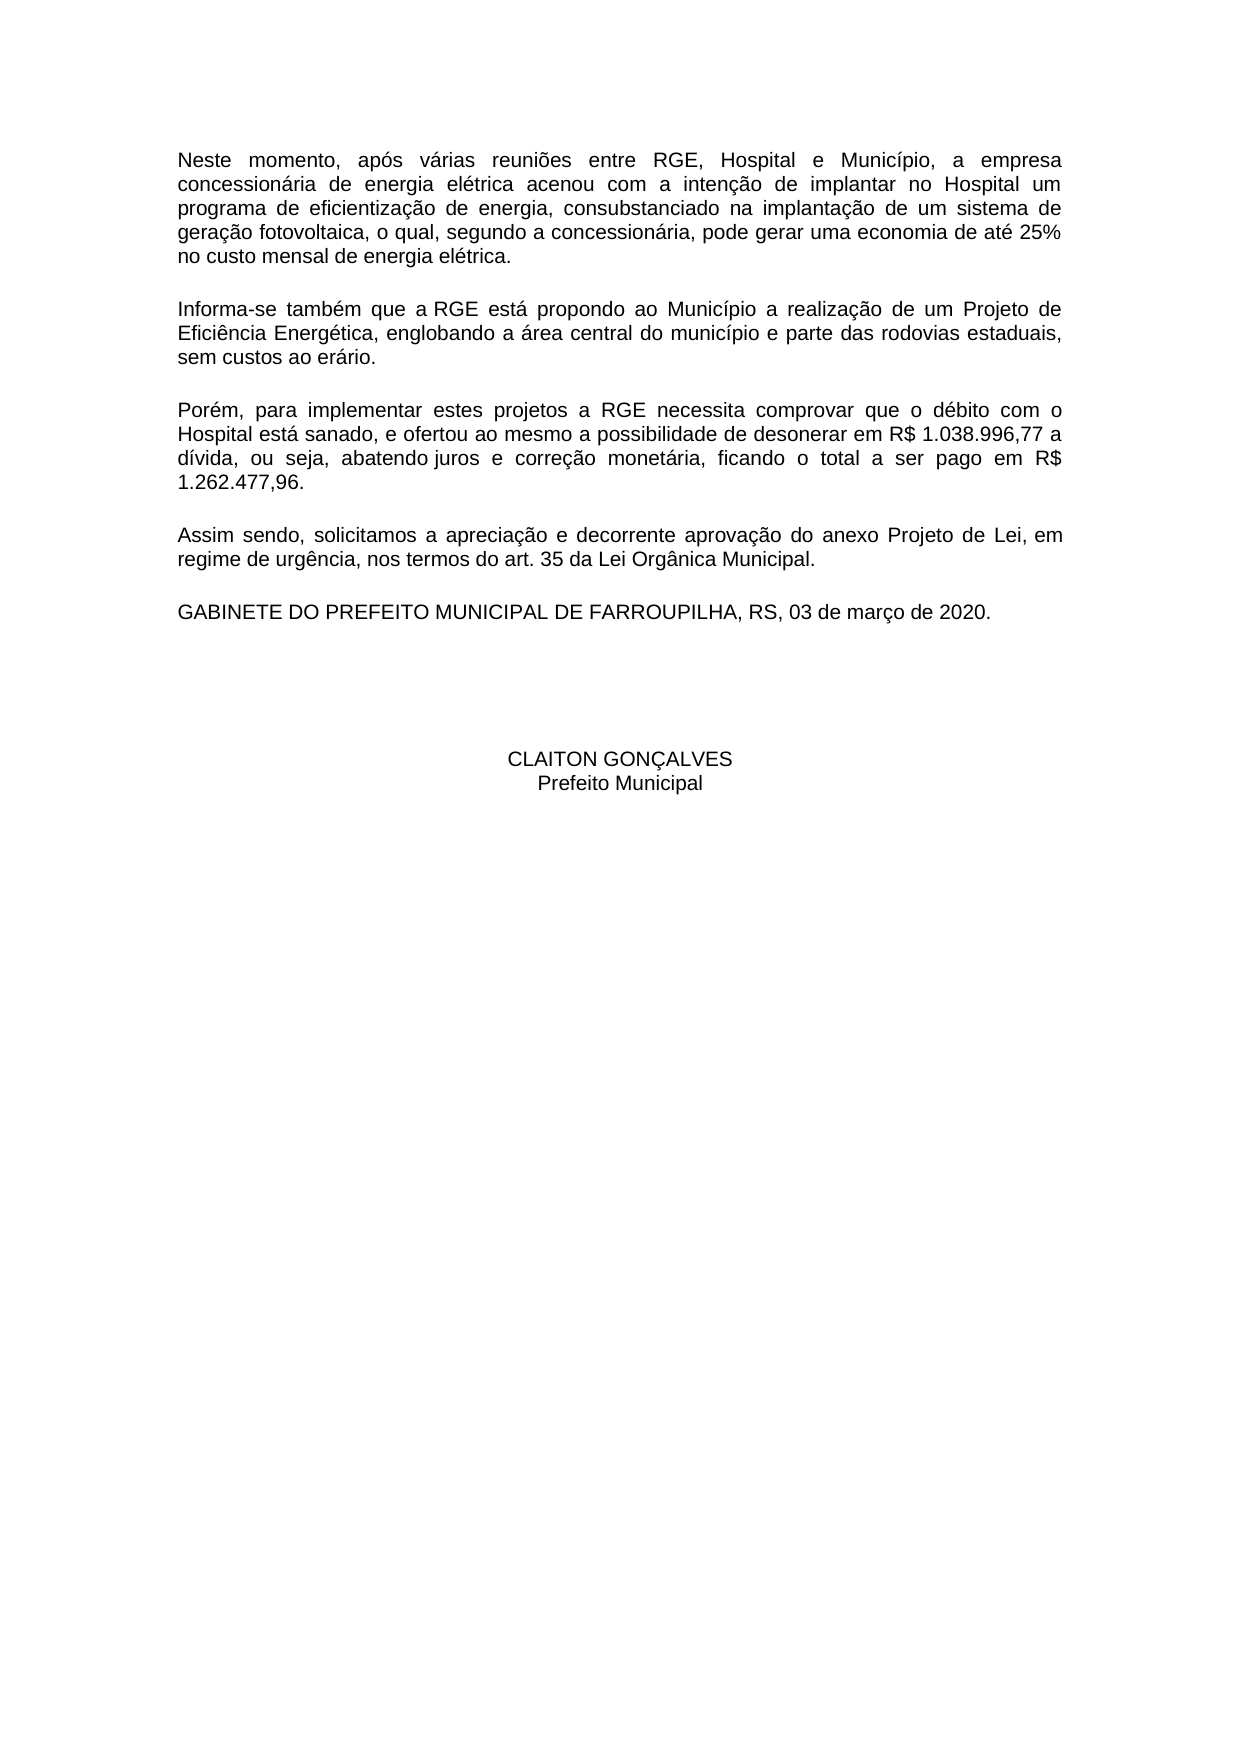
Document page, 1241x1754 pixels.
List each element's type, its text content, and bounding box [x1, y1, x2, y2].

text GABINETE DO PREFEITO MUNICIPAL DE FARROUPILHA, RS, 03 de março de 2020. [177, 600, 1063, 624]
text CLAITON GONÇALVES Prefeito Municipal [177, 747, 1063, 795]
text Neste momento, após várias reuniões entre RGE, Hospital e Município, a empresa concessionária de energia elétrica acenou com a intenção de implantar no Hospital um programa de eficientização de energia, consubstanciado na implantação de um sistema de geração fotovoltaica, o qual, segundo a concessionária, pode gerar uma economia de até 25% no custo mensal de energia elétrica. [177, 148, 1063, 267]
text Assim sendo, solicitamos a apreciação e decorrente aprovação do anexo Projeto de Lei, em regime de urgência, nos termos do art. 35 da Lei Orgânica Municipal. [177, 523, 1063, 571]
text Porém, para implementar estes projetos a RGE necessita comprovar que o débito com o Hospital está sanado, e ofertou ao mesmo a possibilidade de desonerar em R$ 1.038.996,77 a dívida, ou seja, abatendo juros e correção monetária, ficando o total a ser pago em R$ 1.262.477,96. [177, 398, 1063, 493]
text Informa-se também que a RGE está propondo ao Município a realização de um Projeto de Eficiência Energética, englobando a área central do município e parte das rodovias estaduais, sem custos ao erário. [177, 297, 1063, 368]
